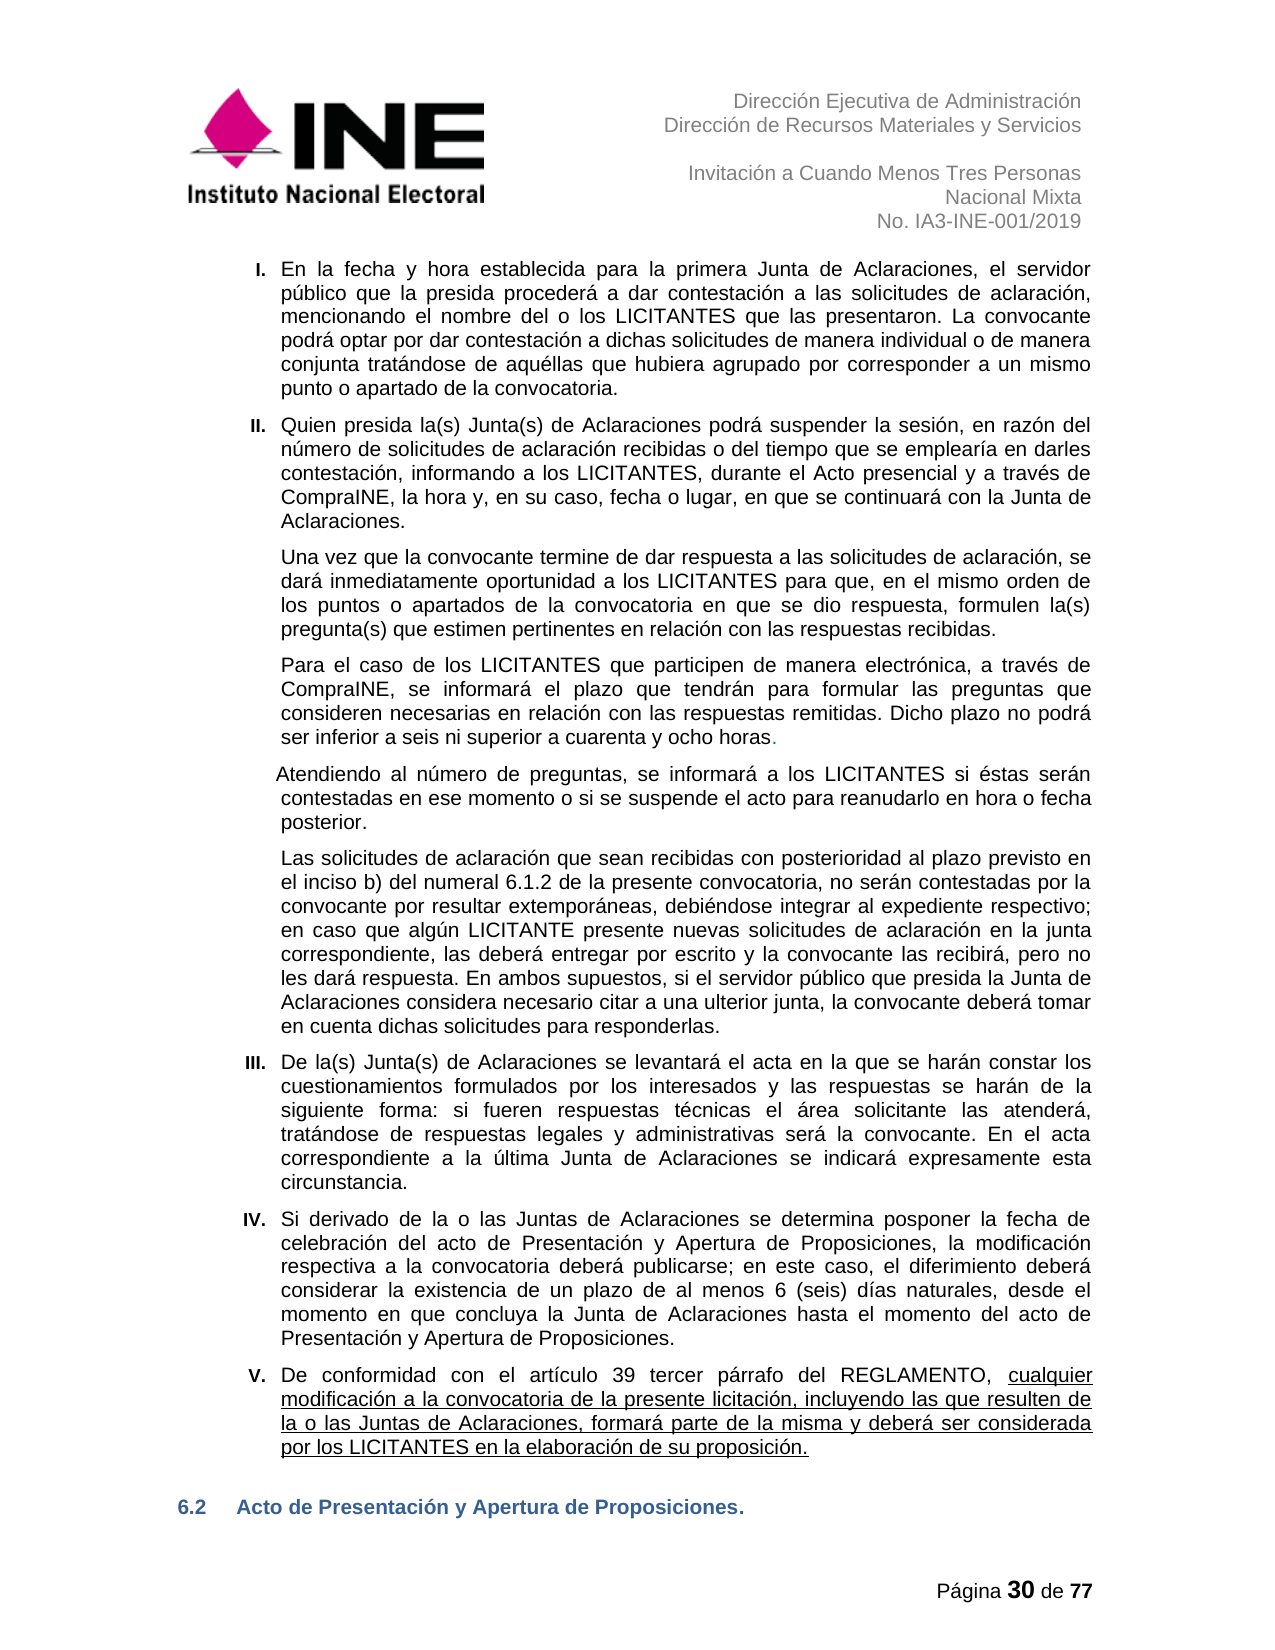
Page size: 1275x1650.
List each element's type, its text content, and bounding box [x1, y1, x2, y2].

list Quien presida la(s) Junta(s) de Aclaraciones podrá suspender la sesión, en razón del número de solicitudes de aclaración recibidas o del tiempo que se emplearía en darles contestación, informando a los LICITANTES, durante el Acto presencial y a través de CompraINE, la hora y, en su caso, fecha o lugar, en que se continuará con la Junta de Aclaraciones. [266, 413, 1092, 532]
list De la(s) Junta(s) de Aclaraciones se levantará el acta en la que se harán constar los cuestionamientos formulados por los interesados y las respuestas se harán de la siguiente forma: si fueren respuestas técnicas el área solicitante las atenderá, tratándose de respuestas legales y administrativas será la convocante. En el acta correspondiente a la última Junta de Aclaraciones se indicará expresamente esta circunstancia. [266, 1050, 1092, 1194]
list Para el caso de los LICITANTES que participen de manera electrónica, a través de CompraINE, se informará el plazo que tendrán para formular las preguntas que consideren necesarias en relación con las respuestas remitidas. Dicho plazo no podrá ser inferior a seis ni superior a cuarenta y ocho horas. [266, 653, 1092, 749]
list De conformidad con el artículo 39 tercer párrafo del REGLAMENTO, cualquier modificación a la convocatoria de la presente licitación, incluyendo las que resulten de la o las Juntas de Aclaraciones, formará parte de la misma y deberá ser considerada por los LICITANTES en la elaboración de su proposición. [266, 1363, 1092, 1458]
list Si derivado de la o las Juntas de Aclaraciones se determina posponer la fecha de celebración del acto de Presentación y Apertura de Proposiciones, la modificación respectiva a la convocatoria deberá publicarse; en este caso, el diferimiento deberá considerar la existencia de un plazo de al menos 6 (seis) días naturales, desde el momento en que concluya la Junta de Aclaraciones hasta el momento del acto de Presentación y Apertura de Proposiciones. [266, 1206, 1092, 1350]
list Las solicitudes de aclaración que sean recibidas con posterioridad al plazo previsto en el inciso b) del numeral 6.1.2 de la presente convocatoria, no serán contestadas por la convocante por resultar extemporáneas, debiéndose integrar al expediente respectivo; en caso que algún LICITANTE presente nuevas solicitudes de aclaración en la junta correspondiente, las deberá entregar por escrito y la convocante las recibirá, pero no les dará respuesta. En ambos supuestos, si el servidor público que presida la Junta de Aclaraciones considera necesario citar a una ulterior junta, la convocante deberá tomar en cuenta dichas solicitudes para responderlas. [281, 846, 1092, 1038]
subtitle Acto de Presentación y Apertura de Proposiciones. [177, 1495, 1092, 1519]
list Una vez que la convocante termine de dar respuesta a las solicitudes de aclaración, se dará inmediatamente oportunidad a los LICITANTES para que, en el mismo orden de los puntos o apartados de la convocatoria en que se dio respuesta, formulen la(s) pregunta(s) que estimen pertinentes en relación con las respuestas recibidas. [266, 545, 1092, 641]
picture [188, 88, 484, 203]
list Atendiendo al número de preguntas, se informará a los LICITANTES si éstas serán contestadas en ese momento o si se suspende el acto para reanudarlo en hora o fecha posterior. [266, 762, 1092, 833]
list En la fecha y hora establecida para la primera Junta de Aclaraciones, el servidor público que la presida procederá a dar contestación a las solicitudes de aclaración, mencionando el nombre del o los LICITANTES que las presentaron. La convocante podrá optar por dar contestación a dichas solicitudes de manera individual o de manera conjunta tratándose de aquéllas que hubiera agrupado por corresponder a un mismo punto o apartado de la convocatoria. [266, 256, 1092, 400]
